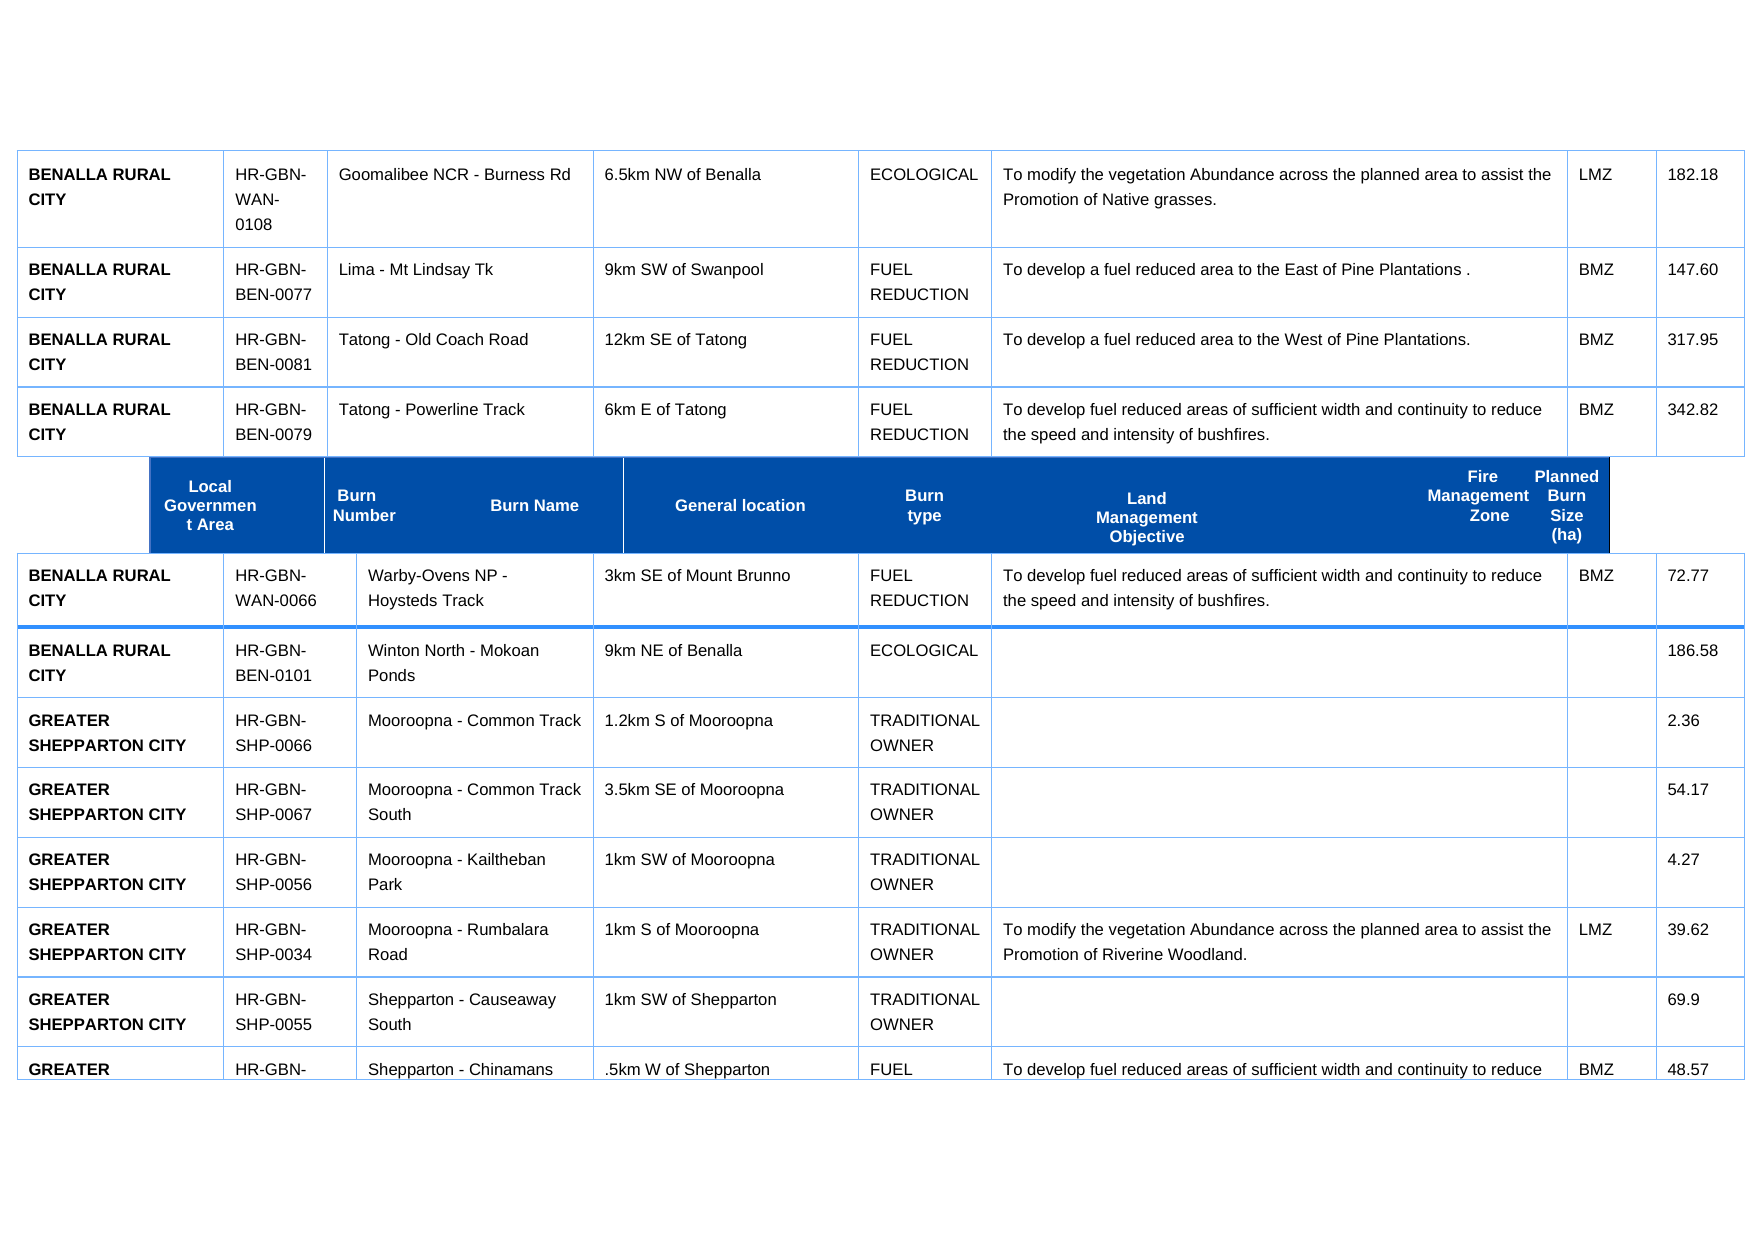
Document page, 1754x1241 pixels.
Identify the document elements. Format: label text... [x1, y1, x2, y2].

table_cell 1.2km S of Mooroopna [594, 698, 858, 767]
table_header Burn Name [479, 458, 623, 553]
table_cell FUEL REDUCTION [859, 388, 991, 456]
table_cell BENALLA RURAL CITY [18, 248, 223, 317]
table_cell TRADITIONAL OWNER [859, 768, 991, 837]
table_header Land Management Objective [966, 458, 1224, 553]
table_cell 69.9 [1657, 978, 1744, 1046]
table_cell 147.60 [1657, 248, 1744, 317]
table_cell [1568, 978, 1656, 1046]
table_cell 1km SW of Mooroopna [594, 838, 858, 907]
table_cell GREATER SHEPPARTON CITY [18, 908, 223, 976]
table_cell [1568, 838, 1656, 907]
table_cell BENALLA RURAL CITY [18, 388, 223, 456]
table_cell ECOLOGICAL [859, 151, 991, 247]
table_cell BENALLA RURAL CITY [18, 318, 223, 386]
table_cell To develop fuel reduced areas of sufficient width and continuity to reduce the speed and intensity of bushfires. [992, 388, 1567, 456]
table_cell 1km S of Mooroopna [594, 908, 858, 976]
table_cell 54.17 [1657, 768, 1744, 837]
table_cell 12km SE of Tatong [594, 318, 858, 386]
table_cell HR-GBN-SHP-0006 [224, 1047, 356, 1078]
table_cell TRADITIONAL OWNER [859, 908, 991, 976]
table_cell HR-GBN-BEN-0101 [224, 629, 356, 697]
table_cell ECOLOGICAL [859, 629, 991, 697]
table_cell FUEL REDUCTION [859, 318, 991, 386]
table_header Burn Number [325, 458, 479, 553]
table_cell HR-GBN-SHP-0066 [224, 698, 356, 767]
table_cell HR-GBN-SHP-0056 [224, 838, 356, 907]
table_cell LMZ [1568, 151, 1656, 247]
table_cell 6km E of Tatong [594, 388, 858, 456]
table_cell 6.5km NW of Benalla [594, 151, 858, 247]
table_cell GREATER SHEPPARTON CITY [18, 768, 223, 837]
table_cell GREATER SHEPPARTON CITY [18, 838, 223, 907]
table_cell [992, 1047, 1567, 1078]
table_cell BMZ [1568, 1047, 1656, 1078]
table_cell 9km NE of Benalla [594, 629, 858, 697]
table_cell Mooroopna - Rumbalara Road [357, 908, 593, 976]
table_cell BMZ [1568, 318, 1656, 386]
table_cell To modify the vegetation Abundance across the planned area to assist the Promotion of Riverine Woodland. [992, 908, 1567, 976]
table_header [1224, 458, 1372, 553]
table_header 72.77 [1657, 554, 1744, 625]
table_cell 2.36 [1657, 698, 1744, 767]
table_cell To develop a fuel reduced area to the West of Pine Plantations. [992, 318, 1567, 386]
table_header BMZ [1568, 554, 1656, 625]
table_cell HR-GBN-SHP-0067 [224, 768, 356, 837]
table_cell 48.57 [1657, 1047, 1744, 1078]
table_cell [18, 1047, 223, 1078]
table_cell HR-GBN-SHP-0034 [224, 908, 356, 976]
table_cell Mooroopna - Common Track South [357, 768, 593, 837]
table_cell [1568, 629, 1656, 697]
table_cell [992, 838, 1567, 907]
table_cell Goomalibee NCR - Burness Rd [328, 151, 593, 247]
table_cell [594, 1047, 858, 1078]
table_cell BENALLA RURAL CITY [18, 151, 223, 247]
table_cell [1568, 768, 1656, 837]
table_cell 39.62 [1657, 908, 1744, 976]
table_cell HR-GBN-BEN-0081 [224, 318, 327, 386]
table_cell TRADITIONAL OWNER [859, 978, 991, 1046]
table_cell Mooroopna - Common Track [357, 698, 593, 767]
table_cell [357, 1047, 593, 1078]
table_cell 342.82 [1657, 388, 1744, 456]
table_cell 9km SW of Swanpool [594, 248, 858, 317]
table_cell [992, 768, 1567, 837]
table_header FUEL REDUCTION [859, 554, 991, 625]
table_cell [992, 629, 1567, 697]
table_cell [992, 698, 1567, 767]
table_cell Winton North - Mokoan Ponds [357, 629, 593, 697]
table_cell Tatong - Powerline Track [328, 388, 593, 456]
table_header General location [624, 458, 857, 553]
table_cell BMZ [1568, 248, 1656, 317]
table_header To develop fuel reduced areas of sufficient width and continuity to reduce the speed and intensity of bushfires. [992, 554, 1567, 625]
table_cell LMZ [1568, 908, 1656, 976]
table_cell Mooroopna - Kailtheban Park [357, 838, 593, 907]
table_cell GREATER SHEPPARTON CITY [18, 698, 223, 767]
table_cell 4.27 [1657, 838, 1744, 907]
table_header Planned Burn Size (ha) [1522, 458, 1609, 553]
table_cell Tatong - Old Coach Road [328, 318, 593, 386]
table_cell HR-GBN-BEN-0079 [224, 388, 327, 456]
table_cell Lima - Mt Lindsay Tk [328, 248, 593, 317]
table_cell TRADITIONAL OWNER [859, 698, 991, 767]
table_header Burn type [857, 458, 966, 553]
table_cell BENALLA RURAL CITY [18, 629, 223, 697]
table_cell 317.95 [1657, 318, 1744, 386]
table_cell 1km SW of Shepparton [594, 978, 858, 1046]
table_cell To develop a fuel reduced area to the East of Pine Plantations . [992, 248, 1567, 317]
table_cell HR-GBN-WAN-0108 [224, 151, 327, 247]
table_header HR-GBN-WAN-0066 [224, 554, 356, 625]
table_cell [1568, 698, 1656, 767]
table_cell HR-GBN-SHP-0055 [224, 978, 356, 1046]
table_header BENALLA RURAL CITY [18, 554, 223, 625]
table_cell Shepparton - Causeaway South [357, 978, 593, 1046]
table_cell [992, 978, 1567, 1046]
table_cell BMZ [1568, 388, 1656, 456]
table_cell GREATER SHEPPARTON CITY [18, 978, 223, 1046]
table_header 3km SE of Mount Brunno [594, 554, 858, 625]
table_cell 3.5km SE of Mooroopna [594, 768, 858, 837]
table_cell 182.18 [1657, 151, 1744, 247]
table_cell TRADITIONAL OWNER [859, 838, 991, 907]
table_cell HR-GBN-BEN-0077 [224, 248, 327, 317]
table_header Warby-Ovens NP - Hoysteds Track [357, 554, 593, 625]
table_cell FUEL REDUCTION [859, 248, 991, 317]
table_cell To modify the vegetation Abundance across the planned area to assist the Promotion of Native grasses. [992, 151, 1567, 247]
table_cell FUEL REDUCTION [859, 1047, 991, 1078]
table_cell 186.58 [1657, 629, 1744, 697]
table_header Local Government Area [151, 458, 324, 553]
table_header Fire Management Zone [1372, 458, 1522, 553]
